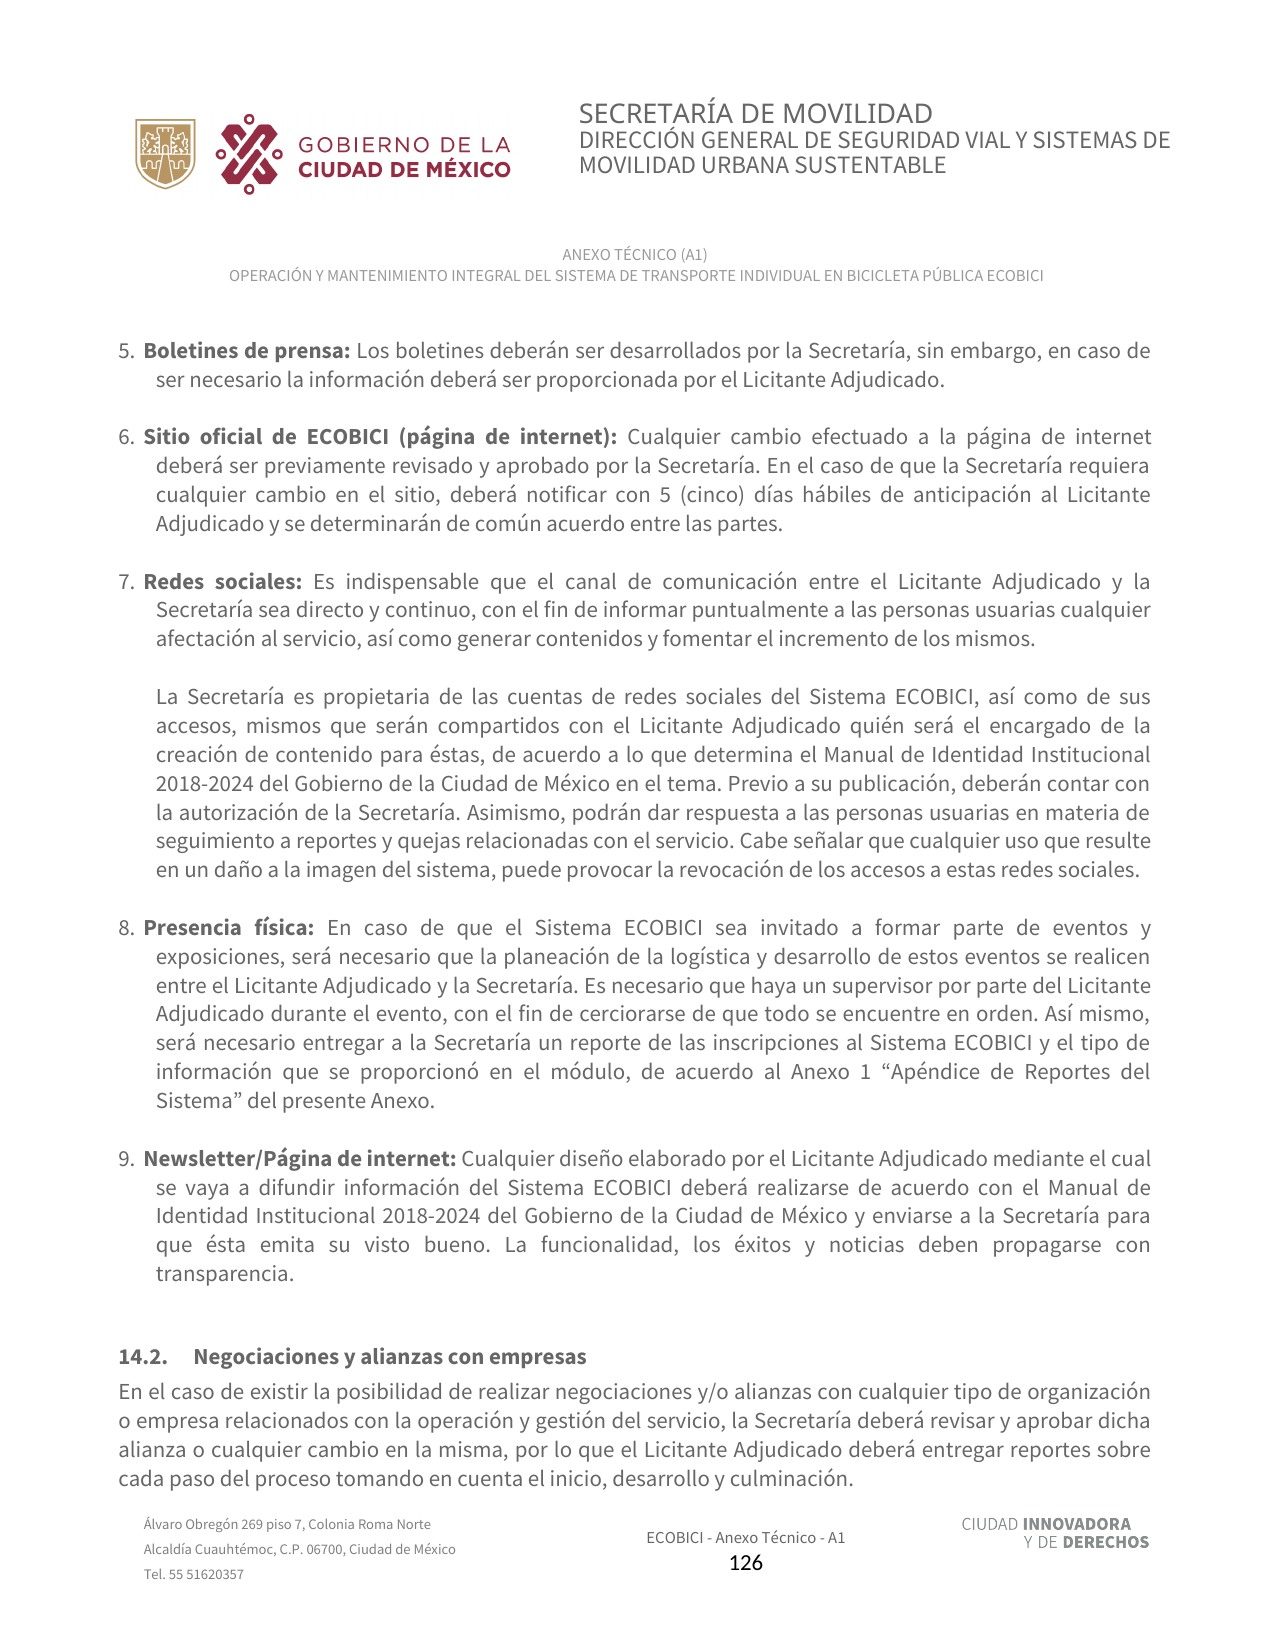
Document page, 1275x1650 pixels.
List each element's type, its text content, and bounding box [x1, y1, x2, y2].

picture [127, 114, 522, 198]
list Presencia física: En caso de que el Sistema ECOBICI sea invitado a formar parte de eventos y exposiciones, será necesario que la planeación de la logística y desarrollo de estos eventos se realicen entre el Licitante Adjudicado y la Secretaría. Es necesario que haya un supervisor por parte del Licitante Adjudicado durante el evento, con el fin de cerciorarse de que todo se encuentre en orden. Así mismo, será necesario entregar a la Secretaría un reporte de las inscripciones al Sistema ECOBICI y el tipo de información que se proporcionó en el módulo, de acuerdo al Anexo 1 “Apéndice de Reportes del Sistema” del presente Anexo. [118, 913, 1152, 1115]
list Redes sociales: Es indispensable que el canal de comunicación entre el Licitante Adjudicado y la Secretaría sea directo y continuo, con el fin de informar puntualmente a las personas usuarias cualquier afectación al servicio, así como generar contenidos y fomentar el incremento de los mismos. [118, 566, 1152, 653]
list Sitio oficial de ECOBICI (página de internet): Cualquier cambio efectuado a la página de internet deberá ser previamente revisado y aprobado por la Secretaría. En el caso de que la Secretaría requiera cualquier cambio en el sitio, deberá notificar con 5 (cinco) días hábiles de anticipación al Licitante Adjudicado y se determinarán de común acuerdo entre las partes. [118, 422, 1152, 538]
picture [956, 1502, 1152, 1567]
subtitle 14.2. Negociaciones y alianzas con empresas [118, 1342, 1152, 1371]
text En el caso de existir la posibilidad de realizar negociaciones y/o alianzas con cualquier tipo de organización o empresa relacionados con la operación y gestión del servicio, la Secretaría deberá revisar y aprobar dicha alianza o cualquier cambio en la misma, por lo que el Licitante Adjudicado deberá entregar reportes sobre cada paso del proceso tomando en cuenta el inicio, desarrollo y culminación. [118, 1377, 1152, 1492]
list Newsletter/Página de internet: Cualquier diseño elaborado por el Licitante Adjudicado mediante el cual se vaya a difundir información del Sistema ECOBICI deberá realizarse de acuerdo con el Manual de Identidad Institucional 2018-2024 del Gobierno de la Ciudad de México y enviarse a la Secretaría para que ésta emita su visto bueno. La funcionalidad, los éxitos y noticias deben propagarse con transparencia. [118, 1143, 1152, 1288]
text La Secretaría es propietaria de las cuentas de redes sociales del Sistema ECOBICI, así como de sus accesos, mismos que serán compartidos con el Licitante Adjudicado quién será el encargado de la creación de contenido para éstas, de acuerdo a lo que determina el Manual de Identidad Institucional 2018-2024 del Gobierno de la Ciudad de México en el tema. Previo a su publicación, deberán contar con la autorización de la Secretaría. Asimismo, podrán dar respuesta a las personas usuarias en materia de seguimiento a reportes y quejas relacionadas con el servicio. Cabe señalar que cualquier uso que resulte en un daño a la imagen del sistema, puede provocar la revocación de los accesos a estas redes sociales. [156, 653, 1152, 884]
list Boletines de prensa: Los boletines deberán ser desarrollados por la Secretaría, sin embargo, en caso de ser necesario la información deberá ser proporcionada por el Licitante Adjudicado. [118, 336, 1152, 393]
